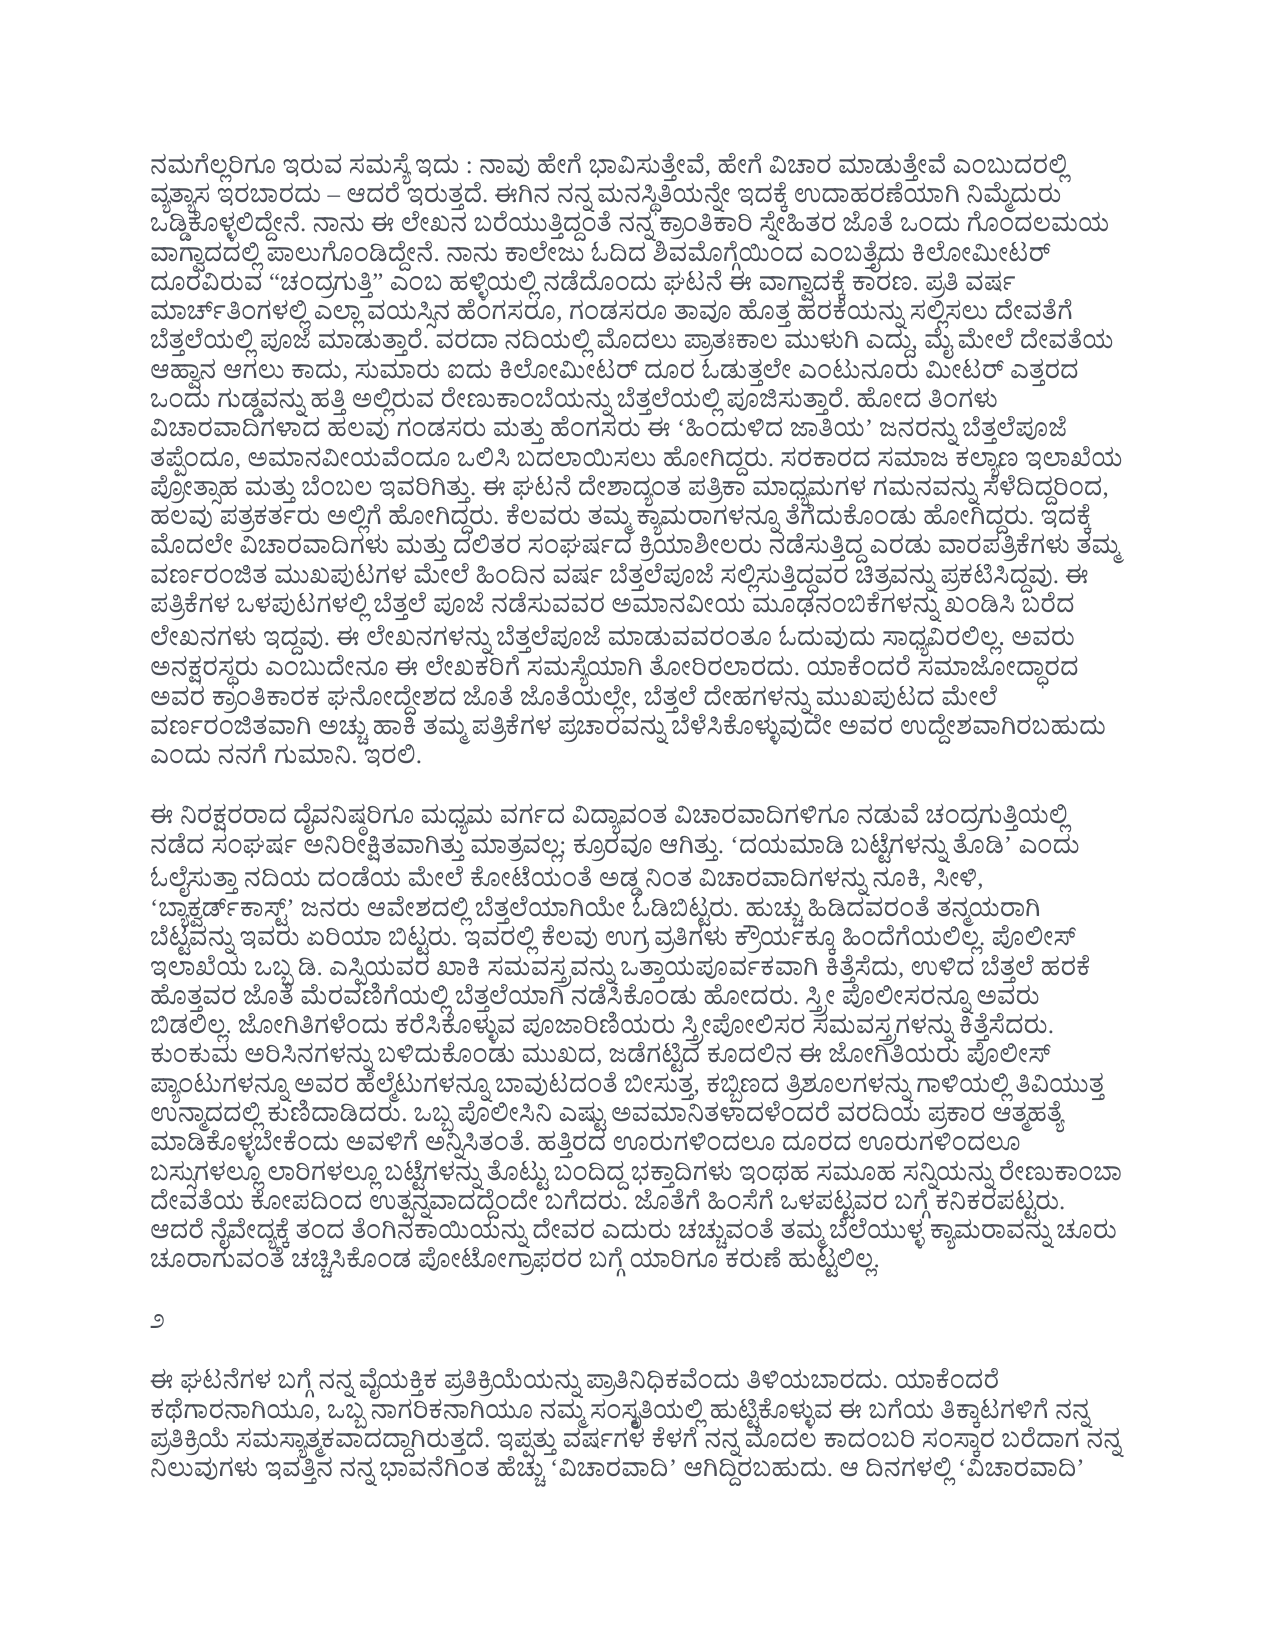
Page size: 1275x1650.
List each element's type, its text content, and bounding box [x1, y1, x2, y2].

text ೨ [150, 1305, 1125, 1334]
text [150, 1365, 1125, 1482]
text ನಮಗೆಲ್ಲರಿಗೂ ಇರುವ ಸಮಸ್ಯೆ ಇದು : ನಾವು ಹೇಗೆ ಭಾವಿಸುತ್ತೇವೆ, ಹೇಗೆ ವಿಚಾರ ಮಾಡುತ್ತೇವೆ ಎಂಬುದರಲ್ಲಿ ವ್ಯತ್ಯಾಸ ಇರಬಾರದು – ಆದರೆ ಇರುತ್ತದೆ. ಈಗಿನ ನನ್ನ ಮನಸ್ಥಿತಿಯನ್ನೇ ಇದಕ್ಕೆ ಉದಾಹರಣೆಯಾಗಿ ನಿಮ್ಮೆದುರು ಒಡ್ಡಿಕೊಳ್ಳಲಿದ್ದೇನೆ. ನಾನು ಈ ಲೇಖನ ಬರೆಯುತ್ತಿದ್ದಂತೆ ನನ್ನ ಕ್ರಾಂತಿಕಾರಿ ಸ್ನೇಹಿತರ ಜೊತೆ ಒಂದು ಗೊಂದಲಮಯ ವಾಗ್ವಾದದಲ್ಲಿ ಪಾಲುಗೊಂಡಿದ್ದೇನೆ. ನಾನು ಕಾಲೇಜು ಓದಿದ ಶಿವಮೊಗ್ಗೆಯಿಂದ ಎಂಬತ್ತೈದು ಕಿಲೋಮೀಟರ್ ದೂರವಿರುವ “ಚಂದ್ರಗುತ್ತಿ” ಎಂಬ ಹಳ್ಳಿಯಲ್ಲಿ ನಡೆದೊಂದು ಘಟನೆ ಈ ವಾಗ್ವಾದಕ್ಕೆ ಕಾರಣ. ಪ್ರತಿ ವರ್ಷ ಮಾರ್ಚ್‌ತಿಂಗಳಲ್ಲಿ ಎಲ್ಲಾ ವಯಸ್ಸಿನ ಹೆಂಗಸರೂ, ಗಂಡಸರೂ ತಾವೂ ಹೊತ್ತ ಹರಕೆಯನ್ನು ಸಲ್ಲಿಸಲು ದೇವತೆಗೆ ಬೆತ್ತಲೆಯಲ್ಲಿ ಪೂಜೆ ಮಾಡುತ್ತಾರೆ. ವರದಾ ನದಿಯಲ್ಲಿ ಮೊದಲು ಪ್ರಾತಃಕಾಲ ಮುಳುಗಿ ಎದ್ದು, ಮೈ ಮೇಲೆ ದೇವತೆಯ ಆಹ್ವಾನ ಆಗಲು ಕಾದು, ಸುಮಾರು ಐದು ಕಿಲೋಮೀಟರ್ ದೂರ ಓಡುತ್ತಲೇ ಎಂಟುನೂರು ಮೀಟರ್ ಎತ್ತರದ ಒಂದು ಗುಡ್ಡವನ್ನು ಹತ್ತಿ ಅಲ್ಲಿರುವ ರೇಣುಕಾಂಬೆಯನ್ನು ಬೆತ್ತಲೆಯಲ್ಲಿ ಪೂಜಿಸುತ್ತಾರೆ. ಹೋದ ತಿಂಗಳು ವಿಚಾರವಾದಿಗಳಾದ ಹಲವು ಗಂಡಸರು ಮತ್ತು ಹೆಂಗಸರು ಈ ‘ಹಿಂದುಳಿದ ಜಾತಿಯ’ ಜನರನ್ನು ಬೆತ್ತಲೆಪೂಜೆ ತಪ್ಪೆಂದೂ, ಅಮಾನವೀಯವೆಂದೂ ಒಲಿಸಿ ಬದಲಾಯಿಸಲು ಹೋಗಿದ್ದರು. ಸರಕಾರದ ಸಮಾಜ ಕಲ್ಯಾಣ ಇಲಾಖೆಯ ಪ್ರೋತ್ಸಾಹ ಮತ್ತು ಬೆಂಬಲ ಇವರಿಗಿತ್ತು. ಈ ಘಟನೆ ದೇಶಾದ್ಯಂತ ಪತ್ರಿಕಾ ಮಾಧ್ಯಮಗಳ ಗಮನವನ್ನು ಸೆಳೆದಿದ್ದರಿಂದ, ಹಲವು ಪತ್ರಕರ್ತರು ಅಲ್ಲಿಗೆ ಹೋಗಿದ್ದರು. ಕೆಲವರು ತಮ್ಮ ಕ್ಯಾಮರಾಗಳನ್ನೂ ತೆಗೆದುಕೊಂಡು ಹೋಗಿದ್ದರು. ಇದಕ್ಕೆ ಮೊದಲೇ ವಿಚಾರವಾದಿಗಳು ಮತ್ತು ದಲಿತರ ಸಂಘರ್ಷದ ಕ್ರಿಯಾಶೀಲರು ನಡೆಸುತ್ತಿದ್ದ ಎರಡು ವಾರಪತ್ರಿಕೆಗಳು ತಮ್ಮ ವರ್ಣರಂಜಿತ ಮುಖಪುಟಗಳ ಮೇಲೆ ಹಿಂದಿನ ವರ್ಷ ಬೆತ್ತಲೆಪೂಜೆ ಸಲ್ಲಿಸುತ್ತಿದ್ದವರ ಚಿತ್ರವನ್ನು ಪ್ರಕಟಿಸಿದ್ದವು. ಈ ಪತ್ರಿಕೆಗಳ ಒಳಪುಟಗಳಲ್ಲಿ ಬೆತ್ತಲೆ ಪೂಜೆ ನಡೆಸುವವರ ಅಮಾನವೀಯ ಮೂಢನಂಬಿಕೆಗಳನ್ನು ಖಂಡಿಸಿ ಬರೆದ ಲೇಖನಗಳು ಇದ್ದವು. ಈ ಲೇಖನಗಳನ್ನು ಬೆತ್ತಲೆಪೂಜೆ ಮಾಡುವವರಂತೂ ಓದುವುದು ಸಾಧ್ಯವಿರಲಿಲ್ಲ. ಅವರು ಅನಕ್ಷರಸ್ಥರು ಎಂಬುದೇನೂ ಈ ಲೇಖಕರಿಗೆ ಸಮಸ್ಯೆಯಾಗಿ ತೋರಿರಲಾರದು. ಯಾಕೆಂದರೆ ಸಮಾಜೋದ್ಧಾರದ ಅವರ ಕ್ರಾಂತಿಕಾರಕ ಘನೋದ್ದೇಶದ ಜೊತೆ ಜೊತೆಯಲ್ಲೇ, ಬೆತ್ತಲೆ ದೇಹಗಳನ್ನು ಮುಖಪುಟದ ಮೇಲೆ ವರ್ಣರಂಜಿತವಾಗಿ ಅಚ್ಚು ಹಾಕಿ ತಮ್ಮ ಪತ್ರಿಕೆಗಳ ಪ್ರಚಾರವನ್ನು ಬೆಳೆಸಿಕೊಳ್ಳುವುದೇ ಅವರ ಉದ್ದೇಶವಾಗಿರಬಹುದು ಎಂದು ನನಗೆ ಗುಮಾನಿ. ಇರಲಿ. [150, 150, 1125, 769]
text ಈ ನಿರಕ್ಷರರಾದ ದೈವನಿಷ್ಠರಿಗೂ ಮಧ್ಯಮ ವರ್ಗದ ವಿದ್ಯಾವಂತ ವಿಚಾರವಾದಿಗಳಿಗೂ ನಡುವೆ ಚಂದ್ರಗುತ್ತಿಯಲ್ಲಿ ನಡೆದ ಸಂಘರ್ಷ ಅನಿರೀಕ್ಷಿತವಾಗಿತ್ತು ಮಾತ್ರವಲ್ಲ; ಕ್ರೂರವೂ ಆಗಿತ್ತು. ‘ದಯಮಾಡಿ ಬಟ್ಟೆಗಳನ್ನು ತೊಡಿ’ ಎಂದು ಓಲೈಸುತ್ತಾ ನದಿಯ ದಂಡೆಯ ಮೇಲೆ ಕೋಟೆಯಂತೆ ಅಡ್ಡ ನಿಂತ ವಿಚಾರವಾದಿಗಳನ್ನು ನೂಕಿ, ಸೀಳಿ, ‘ಬ್ಯಾಕ್ವರ್ಡ್‌ಕಾಸ್ಟ್’ ಜನರು ಆವೇಶದಲ್ಲಿ ಬೆತ್ತಲೆಯಾಗಿಯೇ ಓಡಿಬಿಟ್ಟರು. ಹುಚ್ಚು ಹಿಡಿದವರಂತೆ ತನ್ಮಯರಾಗಿ ಬೆಟ್ಟವನ್ನು ಇವರು ಏರಿಯಾ ಬಿಟ್ಟರು. ಇವರಲ್ಲಿ ಕೆಲವು ಉಗ್ರ ವ್ರತಿಗಳು ಕ್ರೌರ್ಯಕ್ಕೂ ಹಿಂದೆಗೆಯಲಿಲ್ಲ. ಪೊಲೀಸ್ ಇಲಾಖೆಯ ಒಬ್ಬ ಡಿ. ಎಸ್ಪಿಯವರ ಖಾಕಿ ಸಮವಸ್ತ್ರವನ್ನು ಒತ್ತಾಯಪೂರ್ವಕವಾಗಿ ಕಿತ್ತೆಸೆದು, ಉಳಿದ ಬೆತ್ತಲೆ ಹರಕೆ ಹೊತ್ತವರ ಜೊತೆ ಮೆರವಣಿಗೆಯಲ್ಲಿ ಬೆತ್ತಲೆಯಾಗಿ ನಡೆಸಿಕೊಂಡು ಹೋದರು. ಸ್ತ್ರೀ ಪೊಲೀಸರನ್ನೂ ಅವರು ಬಿಡಲಿಲ್ಲ. ಜೋಗಿತಿಗಳೆಂದು ಕರೆಸಿಕೊಳ್ಳುವ ಪೂಜಾರಿಣಿಯರು ಸ್ತ್ರೀಪೋಲಿಸರ ಸಮವಸ್ತ್ರಗಳನ್ನು ಕಿತ್ತೆಸೆದರು. ಕುಂಕುಮ ಅರಿಸಿನಗಳನ್ನು ಬಳಿದುಕೊಂಡು ಮುಖದ, ಜಡೆಗಟ್ಟಿದ ಕೂದಲಿನ ಈ ಜೋಗಿತಿಯರು ಪೊಲೀಸ್ ಪ್ಯಾಂಟುಗಳನ್ನೂ ಅವರ ಹೆಲ್ಮೆಟುಗಳನ್ನೂ ಬಾವುಟದಂತೆ ಬೀಸುತ್ತ, ಕಬ್ಬಿಣದ ತ್ರಿಶೂಲಗಳನ್ನು ಗಾಳಿಯಲ್ಲಿ ತಿವಿಯುತ್ತ ಉನ್ಮಾದದಲ್ಲಿ ಕುಣಿದಾಡಿದರು. ಒಬ್ಬ ಪೊಲೀಸಿನಿ ಎಷ್ಟು ಅವಮಾನಿತಳಾದಳೆಂದರೆ ವರದಿಯ ಪ್ರಕಾರ ಆತ್ಮಹತ್ಯೆ ಮಾಡಿಕೊಳ್ಳಬೇಕೆಂದು ಅವಳಿಗೆ ಅನ್ನಿಸಿತಂತೆ. ಹತ್ತಿರದ ಊರುಗಳಿಂದಲೂ ದೂರದ ಊರುಗಳಿಂದಲೂ ಬಸ್ಸುಗಳಲ್ಲೂ ಲಾರಿಗಳಲ್ಲೂ ಬಟ್ಟೆಗಳನ್ನು ತೊಟ್ಟು ಬಂದಿದ್ದ ಭಕ್ತಾದಿಗಳು ಇಂಥಹ ಸಮೂಹ ಸನ್ನಿಯನ್ನು ರೇಣುಕಾಂಬಾ ದೇವತೆಯ ಕೋಪದಿಂದ ಉತ್ಪನ್ನವಾದದ್ದೆಂದೇ ಬಗೆದರು. ಜೊತೆಗೆ ಹಿಂಸೆಗೆ ಒಳಪಟ್ಟವರ ಬಗ್ಗೆ ಕನಿಕರಪಟ್ಟರು. ಆದರೆ ನೈವೇದ್ಯಕ್ಕೆ ತಂದ ತೆಂಗಿನಕಾಯಿಯನ್ನು ದೇವರ ಎದುರು ಚಚ್ಚುವಂತೆ ತಮ್ಮ ಬೆಲೆಯುಳ್ಳ ಕ್ಯಾಮರಾವನ್ನು ಚೂರು ಚೂರಾಗುವಂತೆ ಚಚ್ಚಿಸಿಕೊಂಡ ಪೋಟೋಗ್ರಾಫರರ ಬಗ್ಗೆ ಯಾರಿಗೂ ಕರುಣೆ ಹುಟ್ಟಲಿಲ್ಲ. [150, 801, 1125, 1274]
